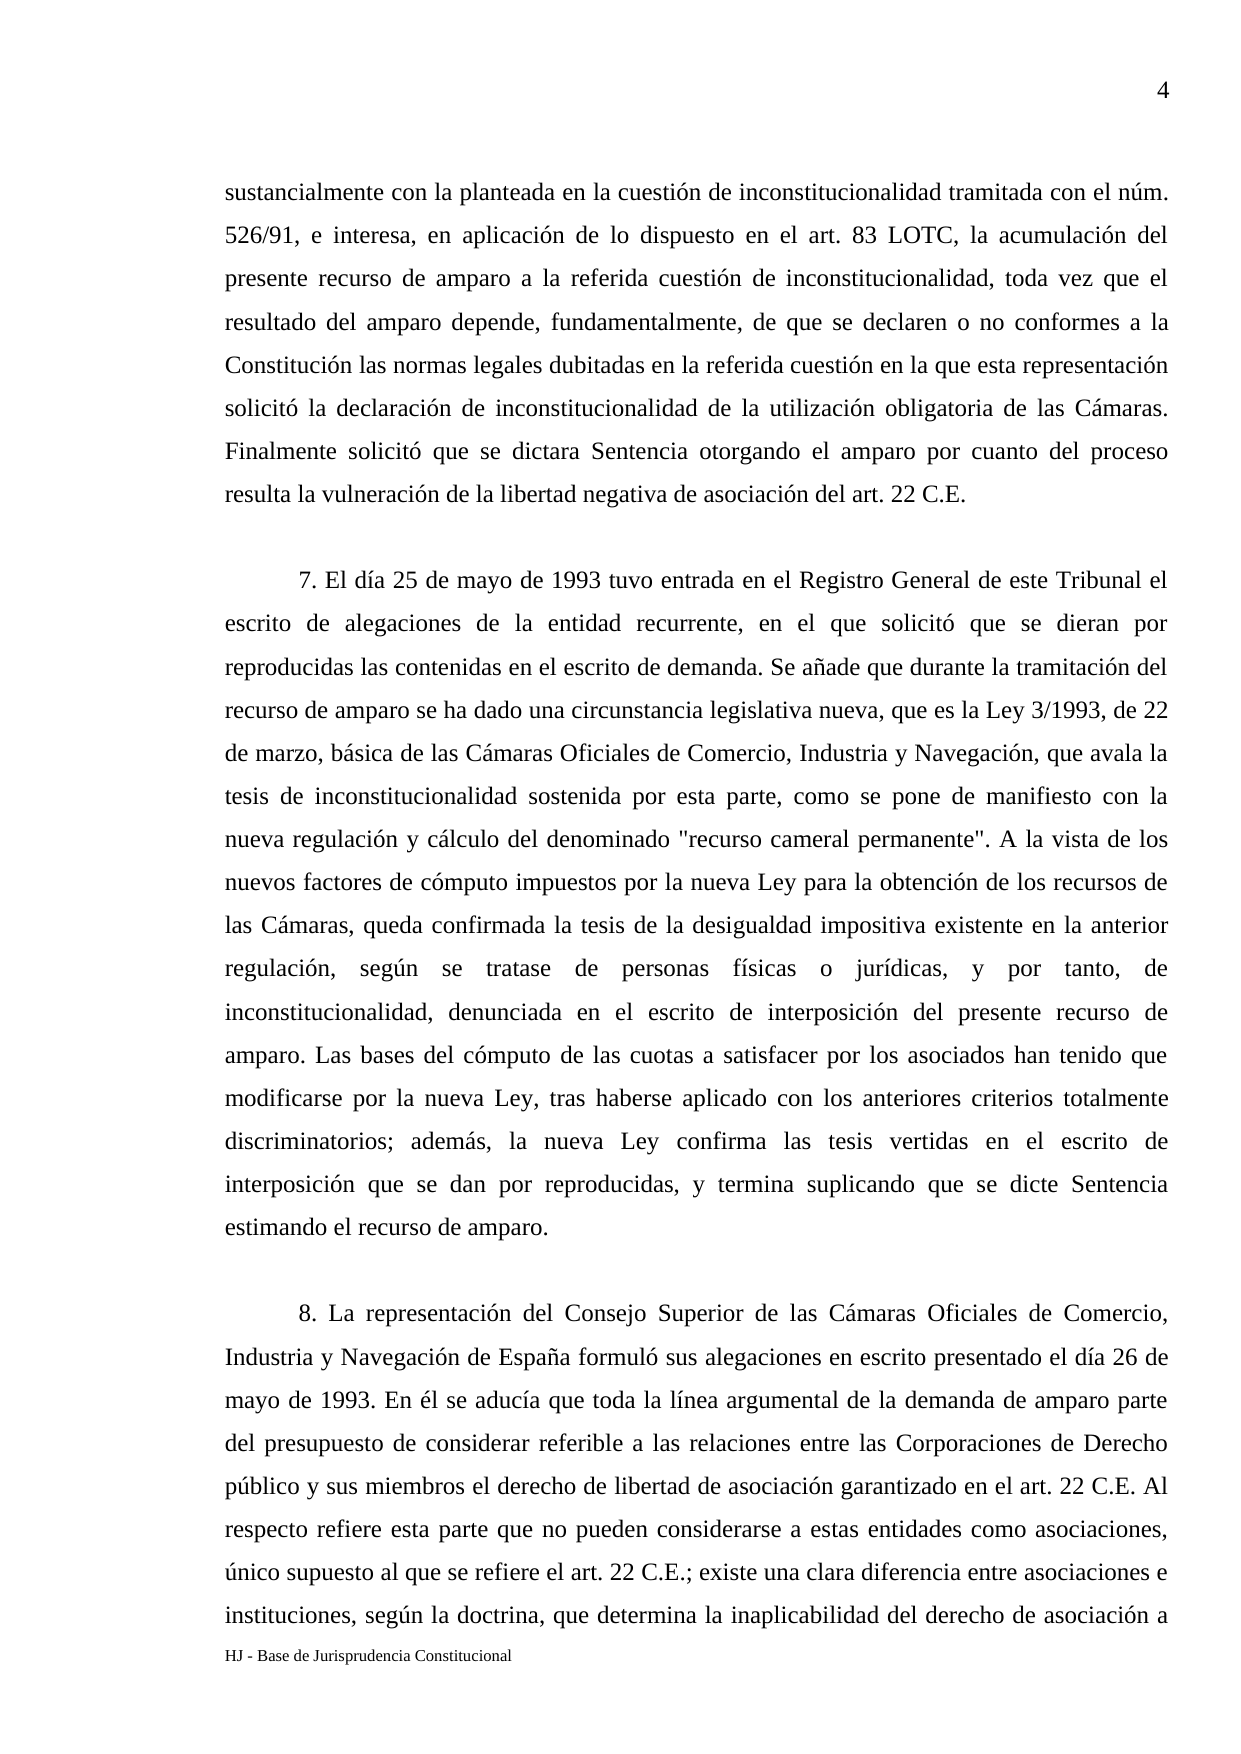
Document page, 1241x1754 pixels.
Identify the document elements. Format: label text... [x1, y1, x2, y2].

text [224, 1298, 1169, 1629]
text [224, 177, 1169, 508]
text 7. El día 25 de mayo de 1993 tuvo entrada en el Registro General de este Tribunal el escrito de alegaciones de la entidad recurrente, en el que solicitó que se dieran por reproducidas las contenidas en el escrito de demanda. Se añade que durante la tramitación del recurso de amparo se ha dado una circunstancia legislativa nueva, que es la Ley 3/1993, de 22 de marzo, básica de las Cámaras Oficiales de Comercio, Industria y Navegación, que avala la tesis de inconstitucionalidad sostenida por esta parte, como se pone de manifiesto con la nueva regulación y cálculo del denominado "recurso cameral permanente". A la vista de los nuevos factores de cómputo impuestos por la nueva Ley para la obtención de los recursos de las Cámaras, queda confirmada la tesis de la desigualdad impositiva existente en la anterior regulación, según se tratase de personas físicas o jurídicas, y por tanto, de inconstitucionalidad, denunciada en el escrito de interposición del presente recurso de amparo. Las bases del cómputo de las cuotas a satisfacer por los asociados han tenido que modificarse por la nueva Ley, tras haberse aplicado con los anteriores criterios totalmente discriminatorios; además, la nueva Ley confirma las tesis vertidas en el escrito de interposición que se dan por reproducidas, y termina suplicando que se dicte Sentencia estimando el recurso de amparo. [224, 565, 1169, 1241]
